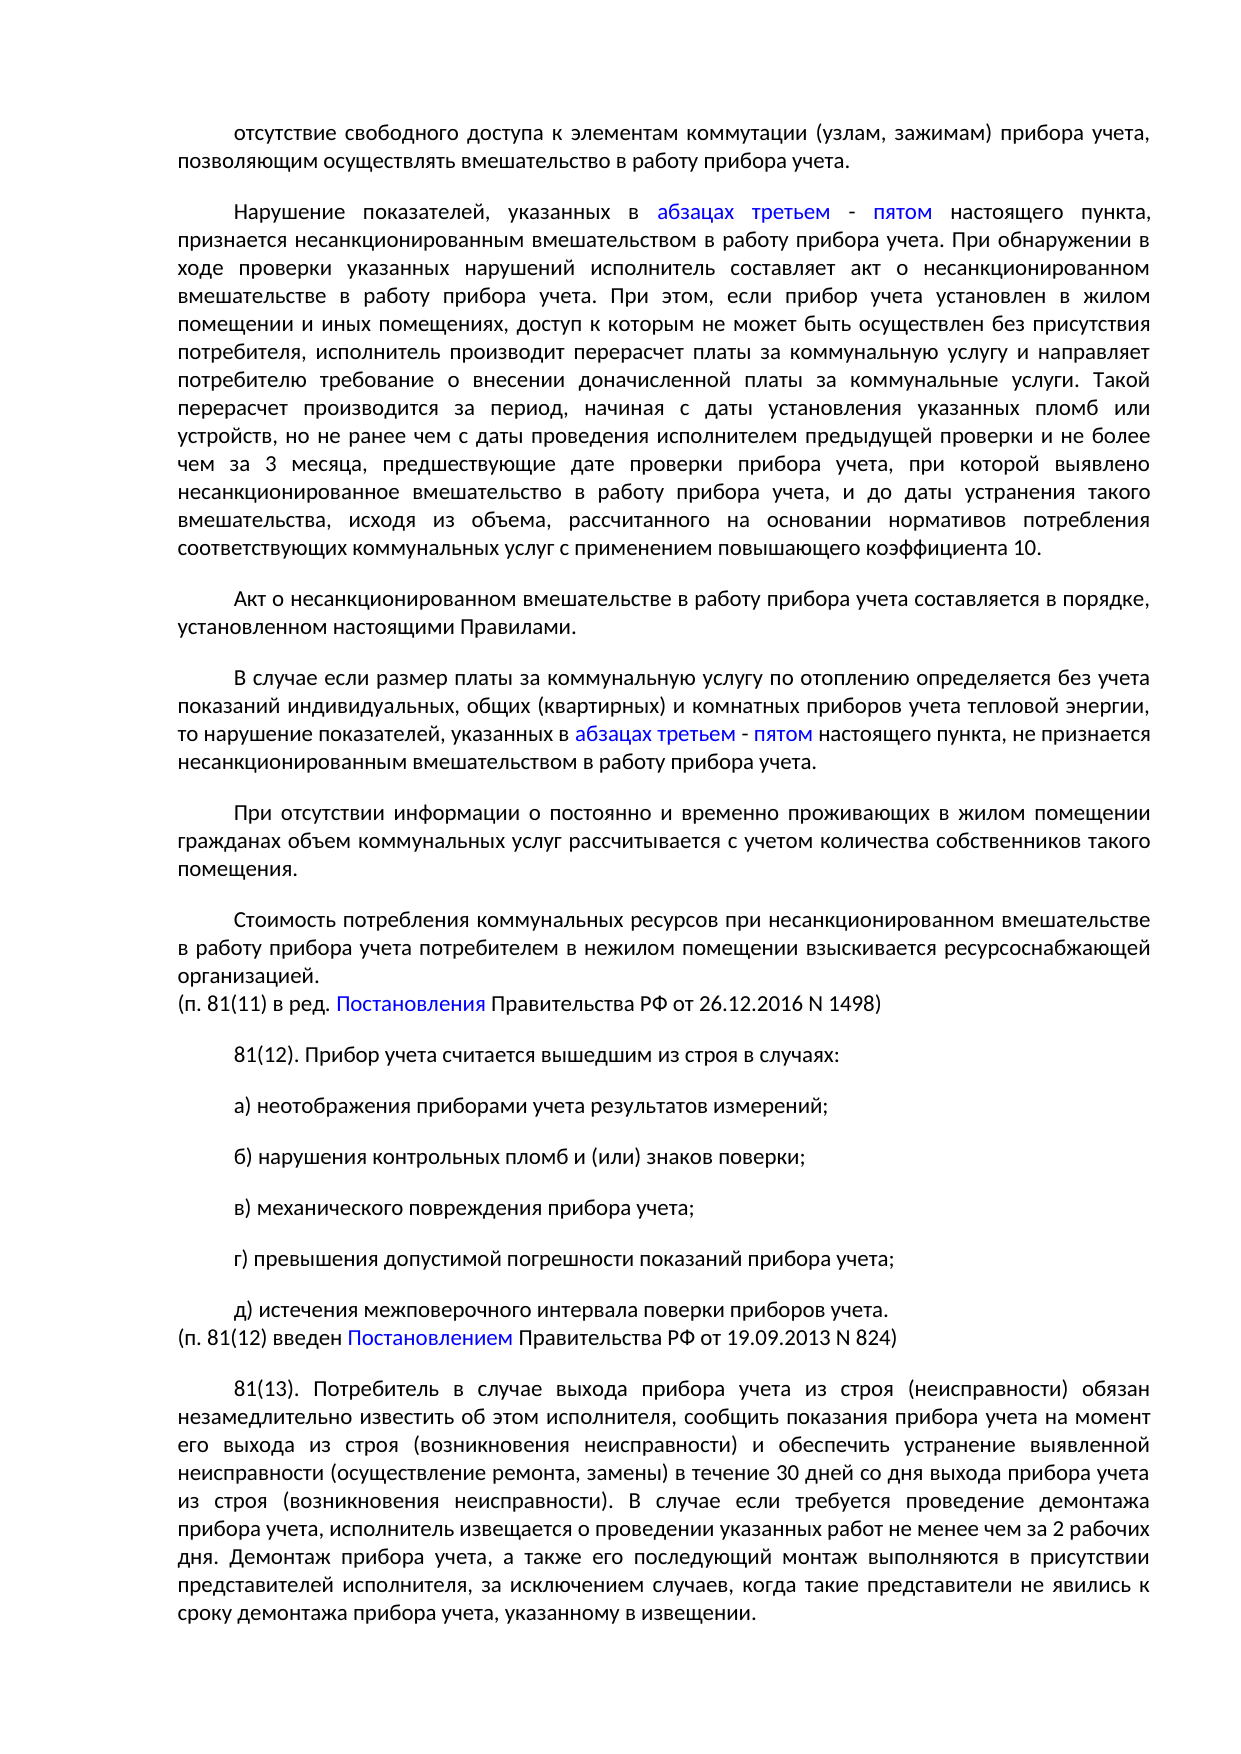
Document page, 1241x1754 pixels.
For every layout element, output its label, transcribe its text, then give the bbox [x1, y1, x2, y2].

text 81(13). Потребитель в случае выхода прибора учета из строя (неисправности) обязан незамедлительно известить об этом исполнителя, сообщить показания прибора учета на момент его выхода из строя (возникновения неисправности) и обеспечить устранение выявленной неисправности (осуществление ремонта, замены) в течение 30 дней со дня выхода прибора учета из строя (возникновения неисправности). В случае если требуется проведение демонтажа прибора учета, исполнитель извещается о проведении указанных работ не менее чем за 2 рабочих дня. Демонтаж прибора учета, а также его последующий монтаж выполняются в присутствии представителей исполнителя, за исключением случаев, когда такие представители не явились к сроку демонтажа прибора учета, указанному в извещении. [177, 1374, 1152, 1626]
text Акт о несанкционированном вмешательстве в работу прибора учета составляется в порядке, установленном настоящими Правилами. [177, 584, 1152, 640]
text 81(12). Прибор учета считается вышедшим из строя в случаях: [177, 1040, 1152, 1068]
text Стоимость потребления коммунальных ресурсов при несанкционированном вмешательстве в работу прибора учета потребителем в нежилом помещении взыскивается ресурсоснабжающей организацией. [177, 905, 1152, 989]
text (п. 81(12) введен Постановлением Правительства РФ от 19.09.2013 N 824) [177, 1323, 1152, 1351]
text Нарушение показателей, указанных в абзацах третьем - пятом настоящего пункта, признается несанкционированным вмешательством в работу прибора учета. При обнаружении в ходе проверки указанных нарушений исполнитель составляет акт о несанкционированном вмешательстве в работу прибора учета. При этом, если прибор учета установлен в жилом помещении и иных помещениях, доступ к которым не может быть осуществлен без присутствия потребителя, исполнитель производит перерасчет платы за коммунальную услугу и направляет потребителю требование о внесении доначисленной платы за коммунальные услуги. Такой перерасчет производится за период, начиная с даты установления указанных пломб или устройств, но не ранее чем с даты проведения исполнителем предыдущей проверки и не более чем за 3 месяца, предшествующие дате проверки прибора учета, при которой выявлено несанкционированное вмешательство в работу прибора учета, и до даты устранения такого вмешательства, исходя из объема, рассчитанного на основании нормативов потребления соответствующих коммунальных услуг с применением повышающего коэффициента 10. [177, 197, 1152, 561]
text отсутствие свободного доступа к элементам коммутации (узлам, зажимам) прибора учета, позволяющим осуществлять вмешательство в работу прибора учета. [177, 118, 1152, 174]
text б) нарушения контрольных пломб и (или) знаков поверки; [177, 1142, 1152, 1170]
text (п. 81(11) в ред. Постановления Правительства РФ от 26.12.2016 N 1498) [177, 989, 1152, 1017]
text В случае если размер платы за коммунальную услугу по отоплению определяется без учета показаний индивидуальных, общих (квартирных) и комнатных приборов учета тепловой энергии, то нарушение показателей, указанных в абзацах третьем - пятом настоящего пункта, не признается несанкционированным вмешательством в работу прибора учета. [177, 663, 1152, 775]
text г) превышения допустимой погрешности показаний прибора учета; [177, 1244, 1152, 1272]
text При отсутствии информации о постоянно и временно проживающих в жилом помещении гражданах объем коммунальных услуг рассчитывается с учетом количества собственников такого помещения. [177, 798, 1152, 882]
text д) истечения межповерочного интервала поверки приборов учета. [177, 1295, 1152, 1323]
text в) механического повреждения прибора учета; [177, 1193, 1152, 1221]
text а) неотображения приборами учета результатов измерений; [177, 1091, 1152, 1119]
